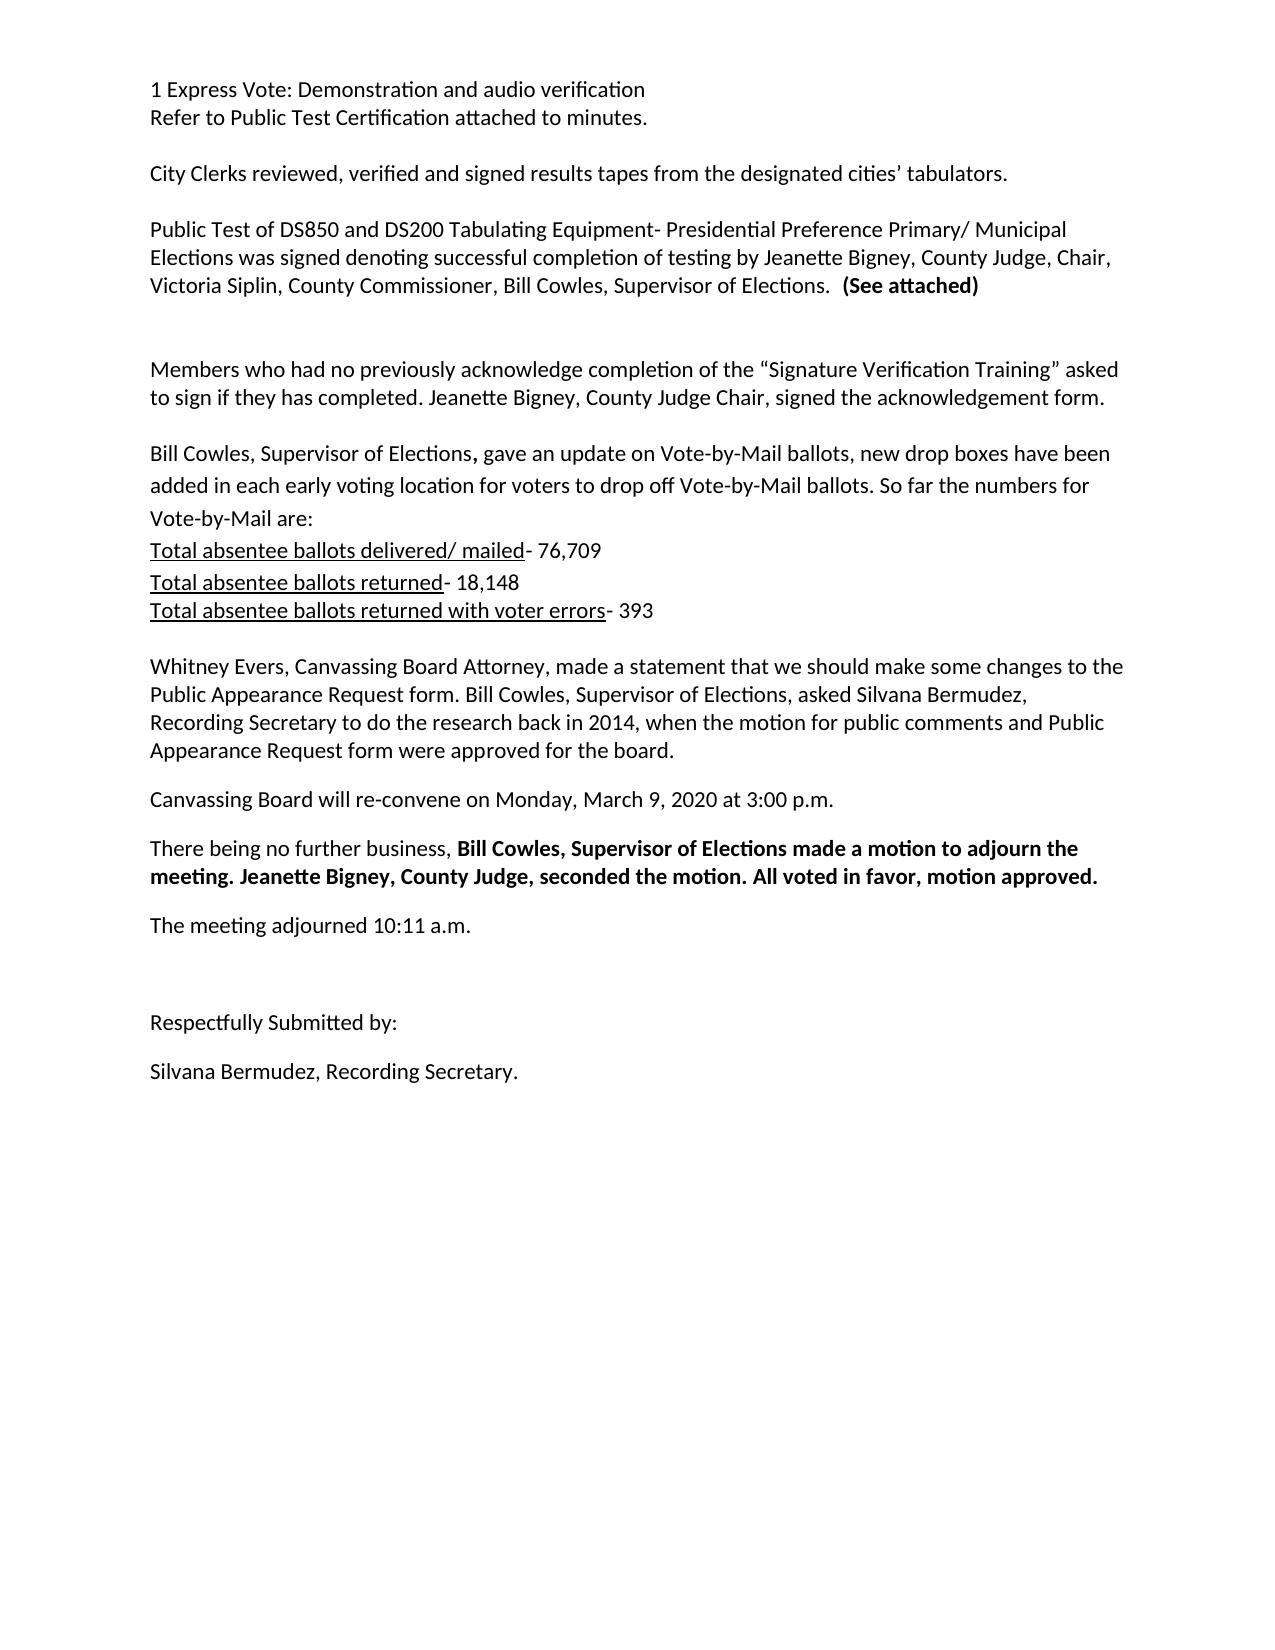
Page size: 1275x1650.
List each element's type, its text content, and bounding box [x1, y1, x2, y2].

text Bill Cowles, Supervisor of Elections, gave an update on Vote-by-Mail ballots, new drop boxes have been added in each early voting location for voters to drop off Vote-by-Mail ballots. So far the numbers for Vote-by-Mail are: [150, 439, 1125, 532]
text Whitney Evers, Canvassing Board Attorney, made a statement that we should make some changes to the Public Appearance Request form. Bill Cowles, Supervisor of Elections, asked Silvana Bermudez, Recording Secretary to do the research back in 2014, when the motion for public comments and Public Appearance Request form were approved for the board. [150, 652, 1125, 764]
text City Clerks reviewed, verified and signed results tapes from the designated cities’ tabulators. [150, 159, 1125, 187]
text The meeting adjourned 10:11 a.m. [150, 911, 1125, 939]
text Total absentee ballots delivered/ mailed- 76,709 [150, 536, 1125, 564]
text Total absentee ballots returned with voter errors- 393 [150, 596, 1125, 624]
text Members who had no previously acknowledge completion of the “Signature Verification Training” asked to sign if they has completed. Jeanette Bigney, County Judge Chair, signed the acknowledgement form. [150, 355, 1125, 411]
text Respectfully Submitted by: [150, 1008, 1125, 1036]
text Canvassing Board will re-convene on Monday, March 9, 2020 at 3:00 p.m. [150, 785, 1125, 813]
text Total absentee ballots returned- 18,148 [150, 568, 1125, 596]
text Refer to Public Test Certification attached to minutes. [150, 103, 1125, 131]
text Silvana Bermudez, Recording Secretary. [150, 1057, 1125, 1085]
text There being no further business, Bill Cowles, Supervisor of Elections made a motion to adjourn the meeting. Jeanette Bigney, County Judge, seconded the motion. All voted in favor, motion approved. [150, 834, 1125, 890]
text 1 Express Vote: Demonstration and audio verification [150, 75, 1125, 103]
text Public Test of DS850 and DS200 Tabulating Equipment- Presidential Preference Primary/ Municipal Elections was signed denoting successful completion of testing by Jeanette Bigney, County Judge, Chair, Victoria Siplin, County Commissioner, Bill Cowles, Supervisor of Elections. (See attached) [150, 215, 1125, 299]
